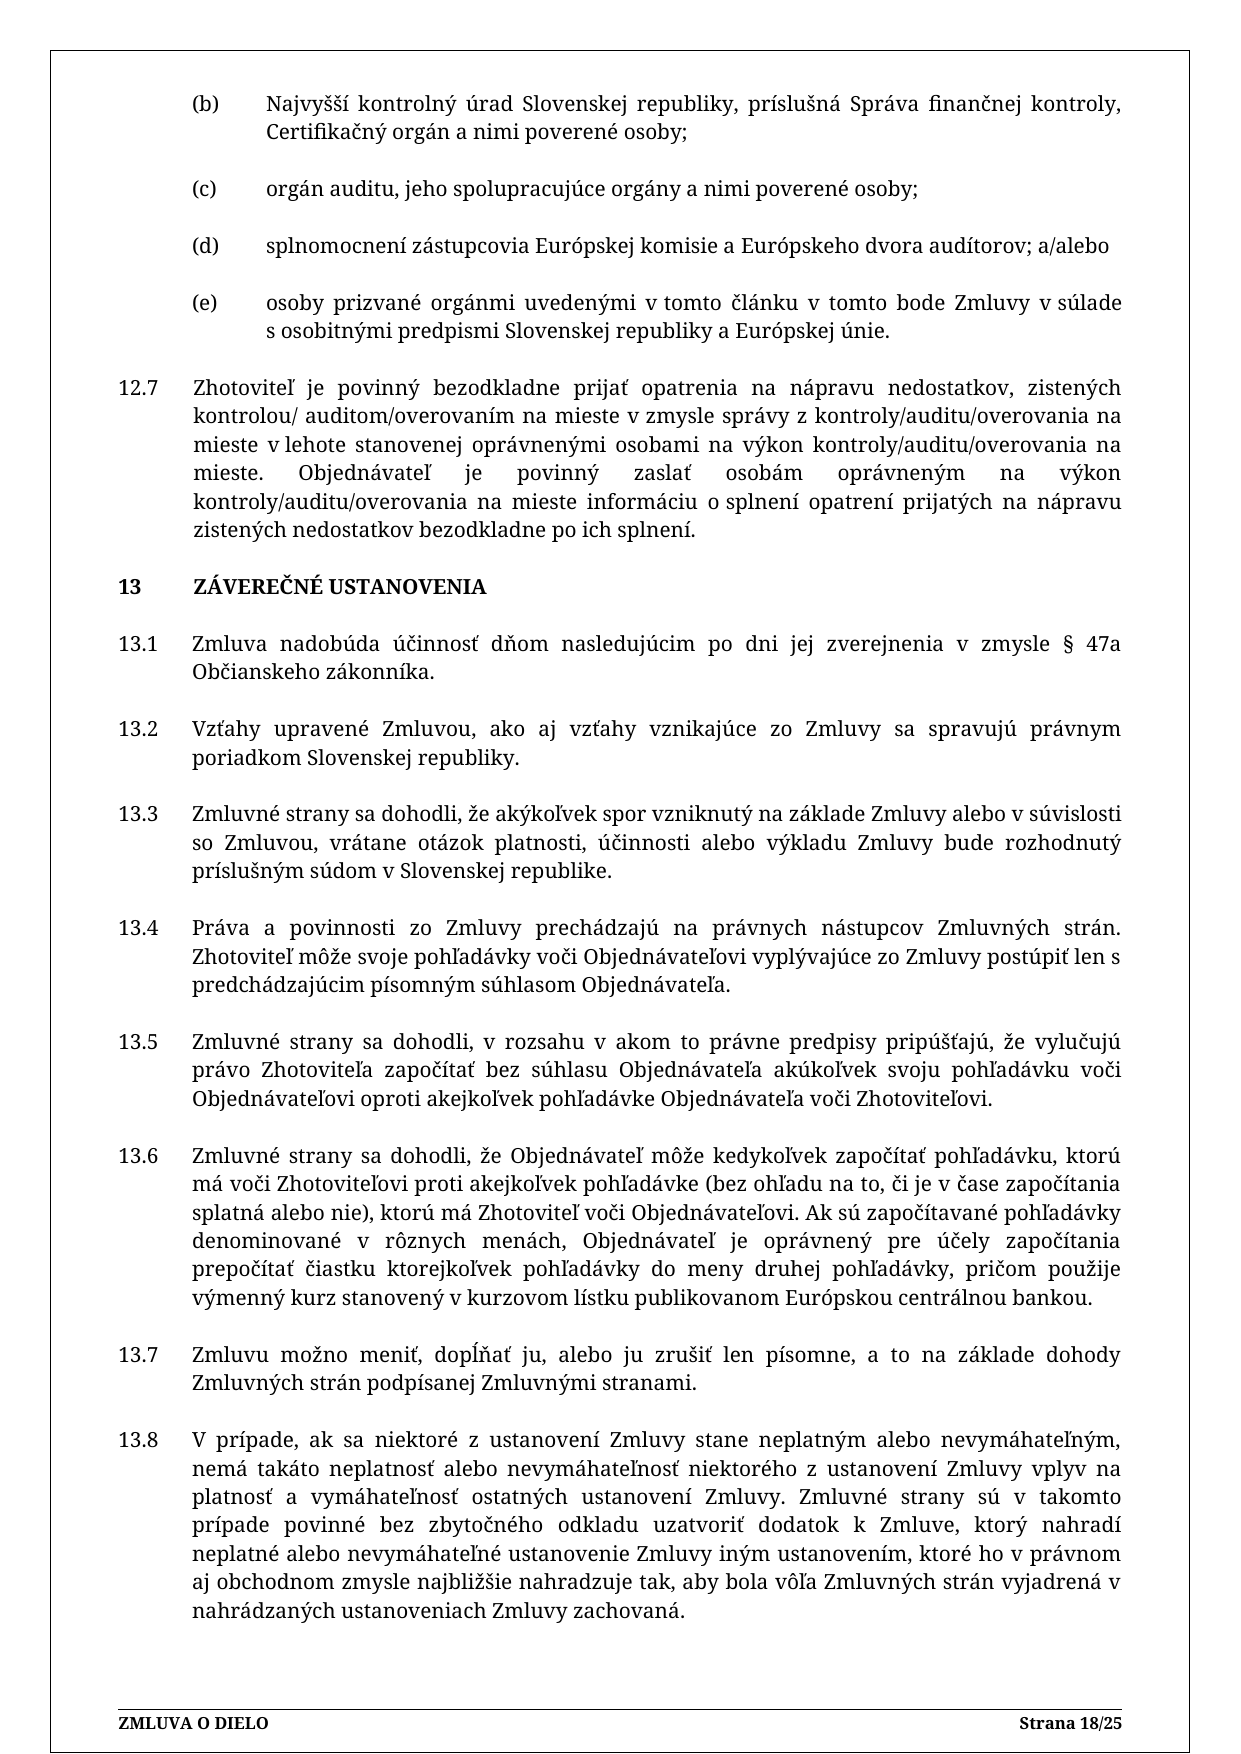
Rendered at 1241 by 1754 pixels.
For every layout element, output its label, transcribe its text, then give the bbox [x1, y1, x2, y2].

list Zhotoviteľ je povinný bezodkladne prijať opatrenia na nápravu nedostatkov, zistených kontrolou/ auditom/overovaním na mieste v zmysle správy z kontroly/auditu/overovania na mieste v lehote stanovenej oprávnenými osobami na výkon kontroly/auditu/overovania na mieste. Objednávateľ je povinný zaslať osobám oprávneným na výkon kontroly/auditu/overovania na mieste informáciu o splnení opatrení prijatých na nápravu zistených nedostatkov bezodkladne po ich splnení. [118, 373, 1122, 544]
list splnomocnení zástupcovia Európskej komisie a Európskeho dvora audítorov; a/alebo [192, 231, 1122, 259]
list V prípade, ak sa niektoré z ustanovení Zmluvy stane neplatným alebo nevymáhateľným, nemá takáto neplatnosť alebo nevymáhateľnosť niektorého z ustanovení Zmluvy vplyv na platnosť a vymáhateľnosť ostatných ustanovení Zmluvy. Zmluvné strany sú v takomto prípade povinné bez zbytočného odkladu uzatvoriť dodatok k Zmluve, ktorý nahradí neplatné alebo nevymáhateľné ustanovenie Zmluvy iným ustanovením, ktoré ho v právnom aj obchodnom zmysle najbližšie nahradzuje tak, aby bola vôľa Zmluvných strán vyjadrená v nahrádzaných ustanoveniach Zmluvy zachovaná. [118, 1425, 1122, 1624]
list osoby prizvané orgánmi uvedenými v tomto článku v tomto bode Zmluvy v súlade s osobitnými predpismi Slovenskej republiky a Európskej únie. [192, 288, 1122, 344]
list Zmluvné strany sa dohodli, že akýkoľvek spor vzniknutý na základe Zmluvy alebo v súvislosti so Zmluvou, vrátane otázok platnosti, účinnosti alebo výkladu Zmluvy bude rozhodnutý príslušným súdom v Slovenskej republike. [118, 799, 1122, 885]
list Najvyšší kontrolný úrad Slovenskej republiky, príslušná Správa finančnej kontroly, Certifikačný orgán a nimi poverené osoby; [192, 89, 1122, 146]
list orgán auditu, jeho spolupracujúce orgány a nimi poverené osoby; [192, 174, 1122, 202]
list Práva a povinnosti zo Zmluvy prechádzajú na právnych nástupcov Zmluvných strán. Zhotoviteľ môže svoje pohľadávky voči Objednávateľovi vyplývajúce zo Zmluvy postúpiť len s predchádzajúcim písomným súhlasom Objednávateľa. [118, 913, 1122, 999]
list Zmluvné strany sa dohodli, v rozsahu v akom to právne predpisy pripúšťajú, že vylučujú právo Zhotoviteľa započítať bez súhlasu Objednávateľa akúkoľvek svoju pohľadávku voči Objednávateľovi oproti akejkoľvek pohľadávke Objednávateľa voči Zhotoviteľovi. [118, 1027, 1122, 1112]
list ZÁVEREČNÉ USTANOVENIA [118, 572, 1122, 601]
list Zmluva nadobúda účinnosť dňom nasledujúcim po dni jej zverejnenia v zmysle § 47a Občianskeho zákonníka. [118, 629, 1122, 686]
list Zmluvu možno meniť, dopĺňať ju, alebo ju zrušiť len písomne, a to na základe dohody Zmluvných strán podpísanej Zmluvnými stranami. [118, 1340, 1122, 1397]
list Vzťahy upravené Zmluvou, ako aj vzťahy vznikajúce zo Zmluvy sa spravujú právnym poriadkom Slovenskej republiky. [118, 714, 1122, 771]
list Zmluvné strany sa dohodli, že Objednávateľ môže kedykoľvek započítať pohľadávku, ktorú má voči Zhotoviteľovi proti akejkoľvek pohľadávke (bez ohľadu na to, či je v čase započítania splatná alebo nie), ktorú má Zhotoviteľ voči Objednávateľovi. Ak sú započítavané pohľadávky denominované v rôznych menách, Objednávateľ je oprávnený pre účely započítania prepočítať čiastku ktorejkoľvek pohľadávky do meny druhej pohľadávky, pričom použije výmenný kurz stanovený v kurzovom lístku publikovanom Európskou centrálnou bankou. [118, 1141, 1122, 1311]
